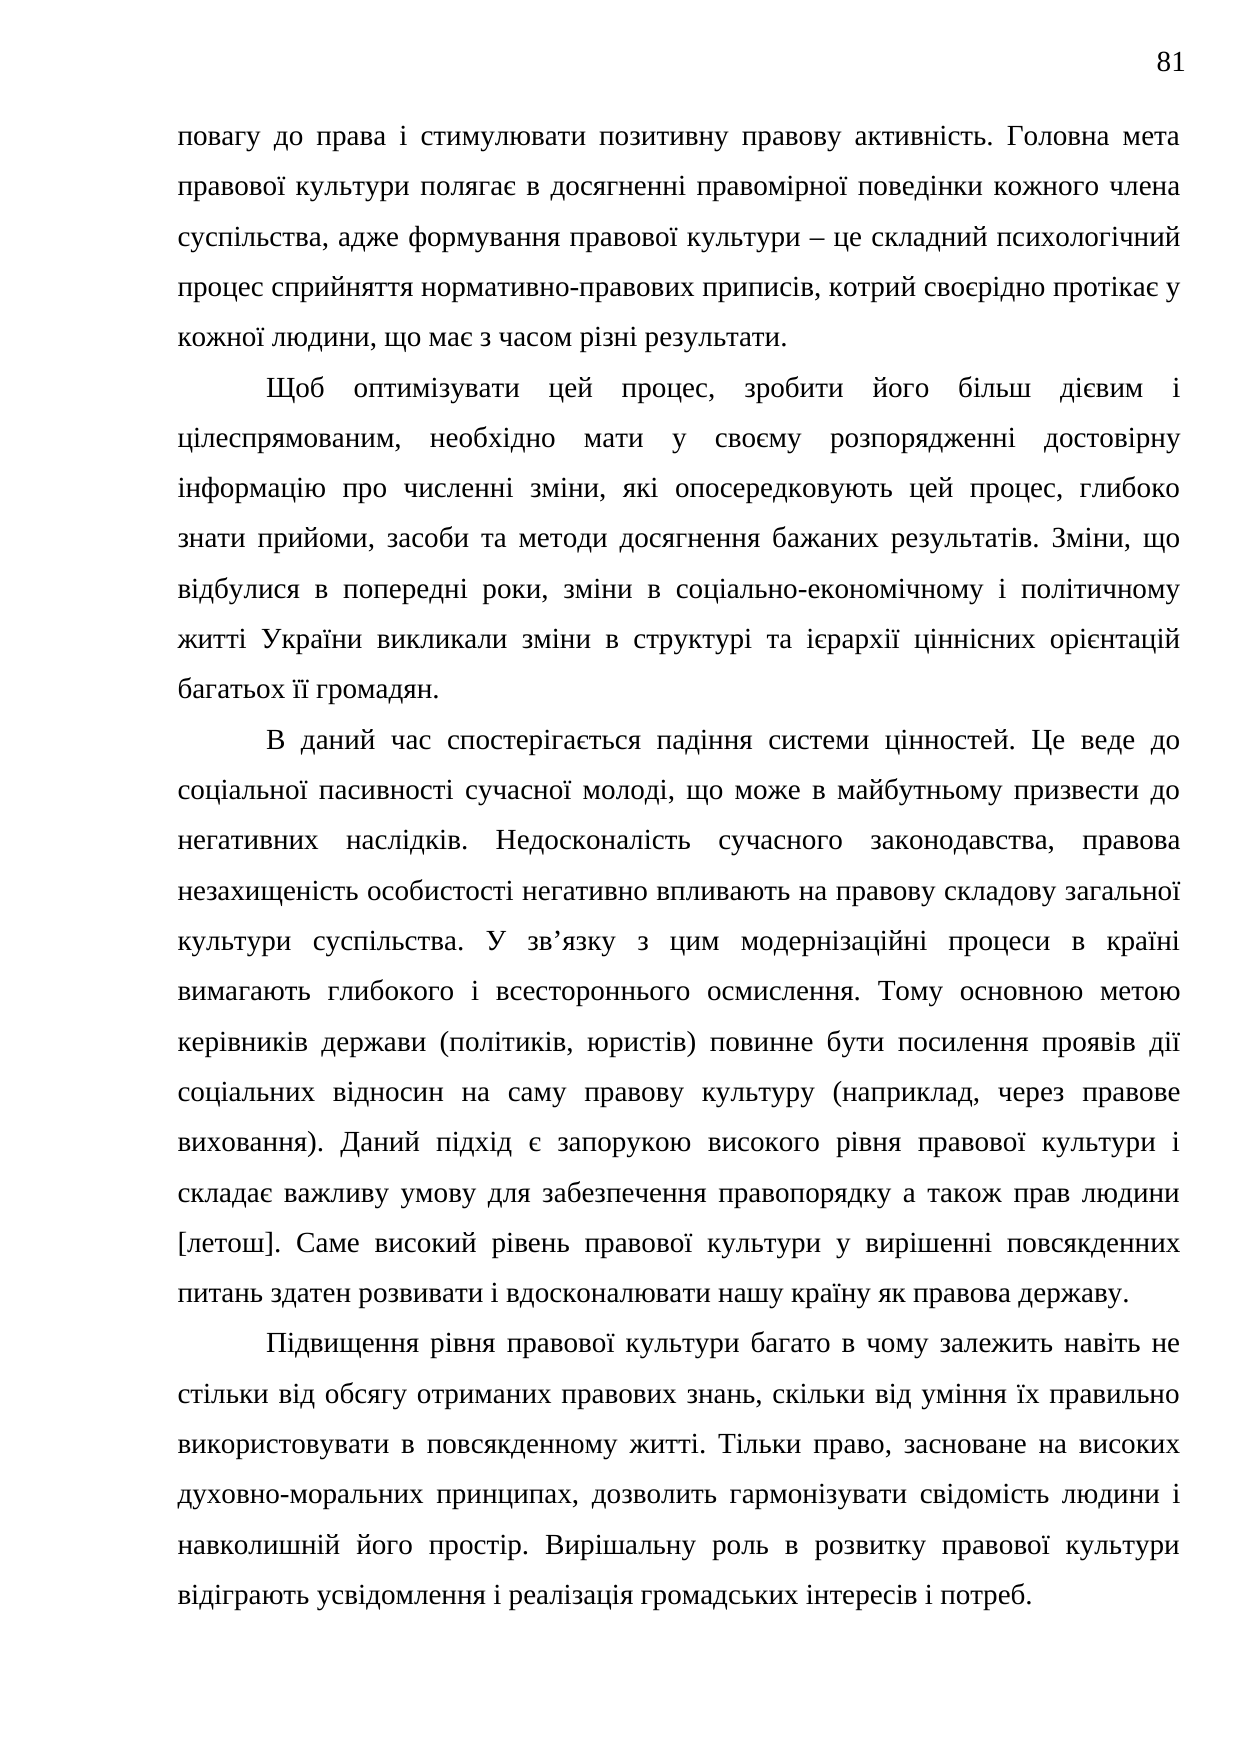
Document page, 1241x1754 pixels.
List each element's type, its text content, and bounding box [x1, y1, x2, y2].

text Підвищення рівня правової культури багато в чому залежить навіть не стільки від обсягу отриманих правових знань, скільки від уміння їх правильно використовувати в повсякденному житті. Тільки право, засноване на високих духовно-моральних принципах, дозволить гармонізувати свідомість людини і навколишній його простір. Вирішальну роль в розвитку правової культури відіграють усвідомлення і реалізація громадських інтересів і потреб. [177, 1326, 1181, 1611]
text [177, 118, 1181, 353]
text Щоб оптимізувати цей процес, зробити його більш дієвим і цілеспрямованим, необхідно мати у своєму розпорядженні достовірну інформацію про численні зміни, які опосередковують цей процес, глибоко знати прийоми, засоби та методи досягнення бажаних результатів. Зміни, що відбулися в попередні роки, зміни в соціально-економічному і політичному житті України викликали зміни в структурі та ієрархії ціннісних орієнтацій багатьох її громадян. [177, 370, 1181, 705]
text В даний час спостерігається падіння системи цінностей. Це веде до соціальної пасивності сучасної молоді, що може в майбутньому призвести до негативних наслідків. Недосконалість сучасного законодавства, правова незахищеність особистості негативно впливають на правову складову загальної культури суспільства. У зв’язку з цим модернізаційні процеси в країні вимагають глибокого і всестороннього осмислення. Тому основною метою керівників держави (політиків, юристів) повинне бути посилення проявів дії соціальних відносин на саму правову культуру (наприклад, через правове виховання). Даний підхід є запорукою високого рівня правової культури і складає важливу умову для забезпечення правопорядку а також прав людини [летош]. Саме високий рівень правової культури у вирішенні повсякденних питань здатен розвивати і вдосконалювати нашу країну як правова державу. [177, 722, 1181, 1309]
